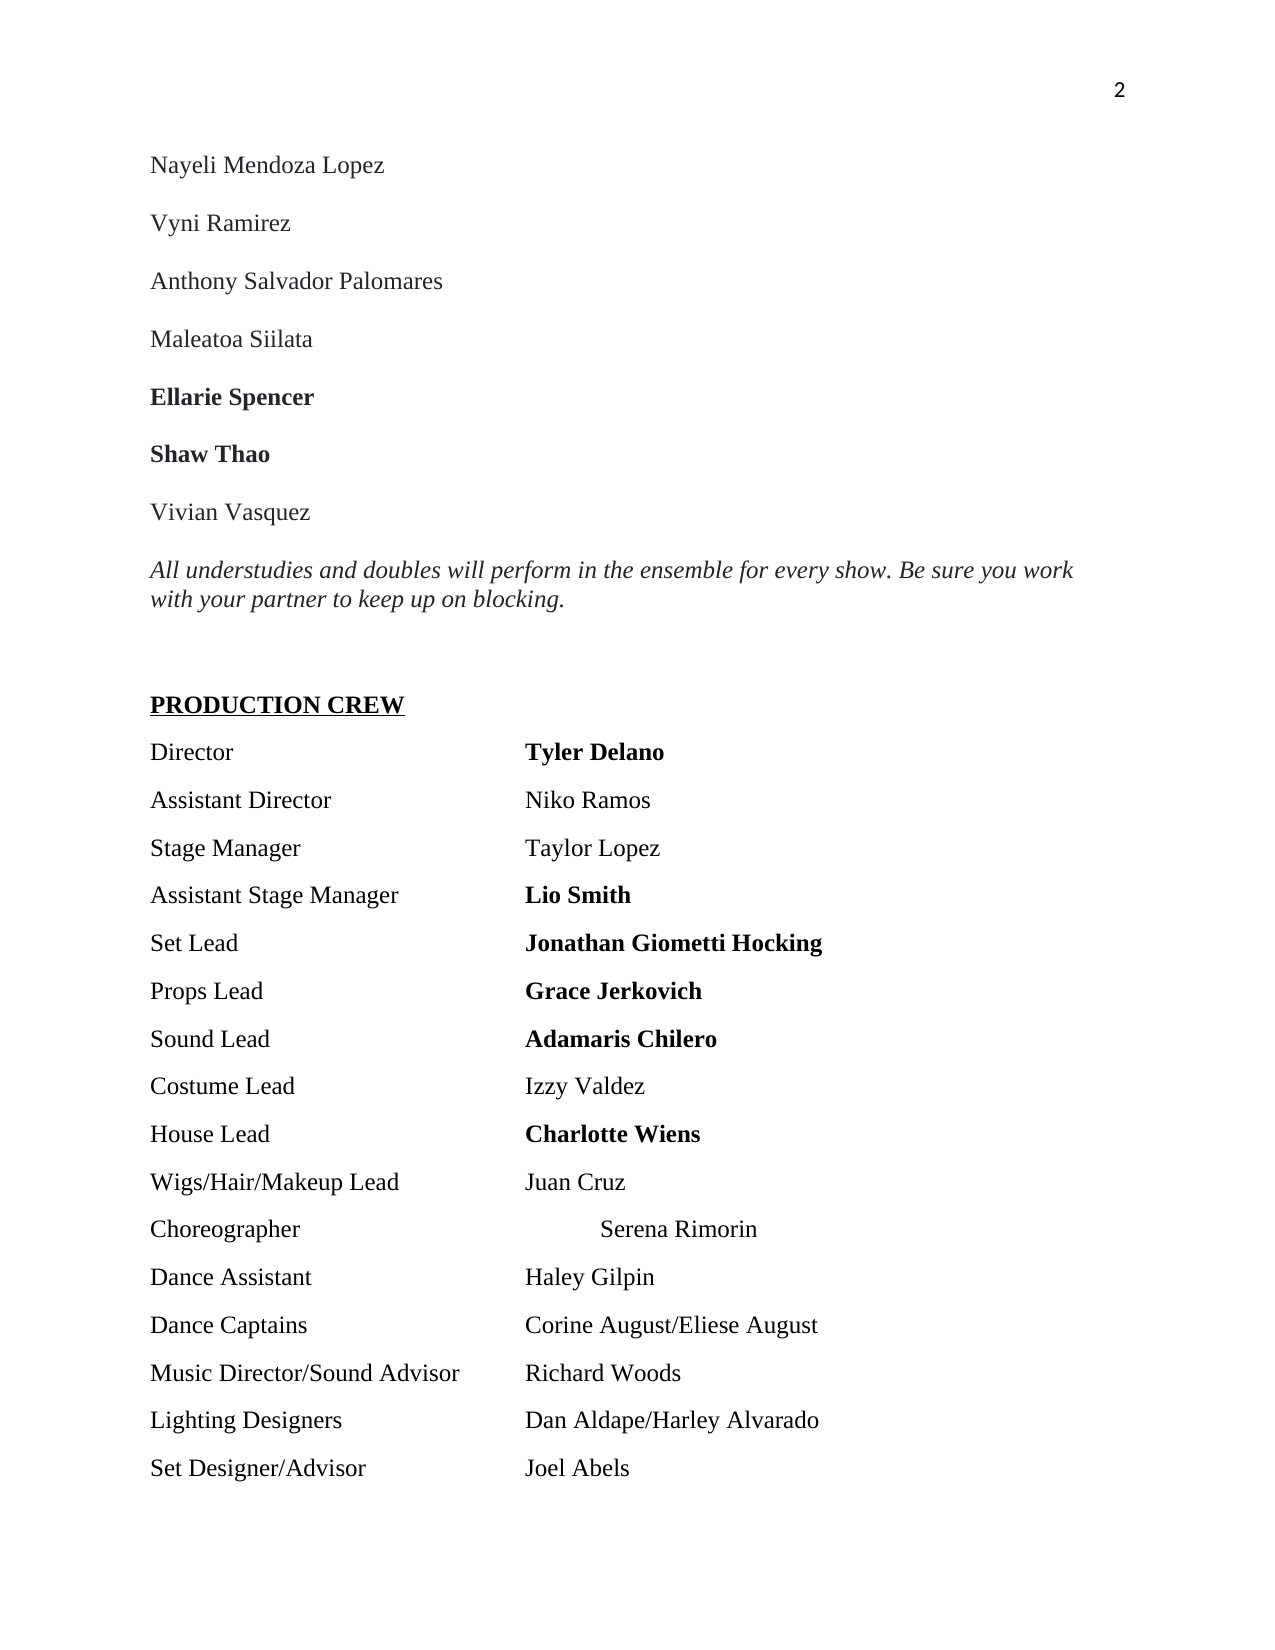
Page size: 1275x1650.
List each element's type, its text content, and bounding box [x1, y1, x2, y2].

text Choreographer Serena Rimorin [150, 1214, 1125, 1243]
text Nayeli Mendoza Lopez [150, 150, 1125, 179]
text Dance Captains Corine August/Eliese August [150, 1310, 1125, 1339]
text Wigs/Hair/Makeup Lead Juan Cruz [150, 1167, 1125, 1196]
text Assistant Stage Manager Lio Smith [150, 881, 1125, 909]
text Set Lead Jonathan Giometti Hocking [150, 928, 1125, 957]
text Dance Assistant Haley Gilpin [150, 1262, 1125, 1291]
text Ellarie Spencer [150, 382, 1125, 410]
text Anthony Salvador Palomares [150, 266, 1125, 294]
text Vyni Ramirez [150, 208, 1125, 237]
text Vivian Vasquez [150, 497, 1125, 526]
text Set Designer/Advisor Joel Abels [150, 1453, 1125, 1482]
text Director Tyler Delano [150, 737, 1125, 766]
text Sound Lead Adamaris Chilero [150, 1024, 1125, 1052]
text Music Director/Sound Advisor Richard Woods [150, 1358, 1125, 1386]
text Props Lead Grace Jerkovich [150, 976, 1125, 1005]
text Shaw Thao [150, 439, 1125, 468]
text Costume Lead Izzy Valdez [150, 1071, 1125, 1100]
text Maleatoa Siilata [150, 324, 1125, 352]
text PRODUCTION CREW [150, 690, 1125, 718]
text All understudies and doubles will perform in the ensemble for every show. Be sure you work with your partner to keep up on blocking. [150, 555, 1125, 613]
text Assistant Director Niko Ramos [150, 785, 1125, 814]
text Lighting Designers Dan Aldape/Harley Alvarado [150, 1405, 1125, 1434]
text House Lead Charlotte Wiens [150, 1119, 1125, 1148]
text Stage Manager Taylor Lopez [150, 833, 1125, 862]
